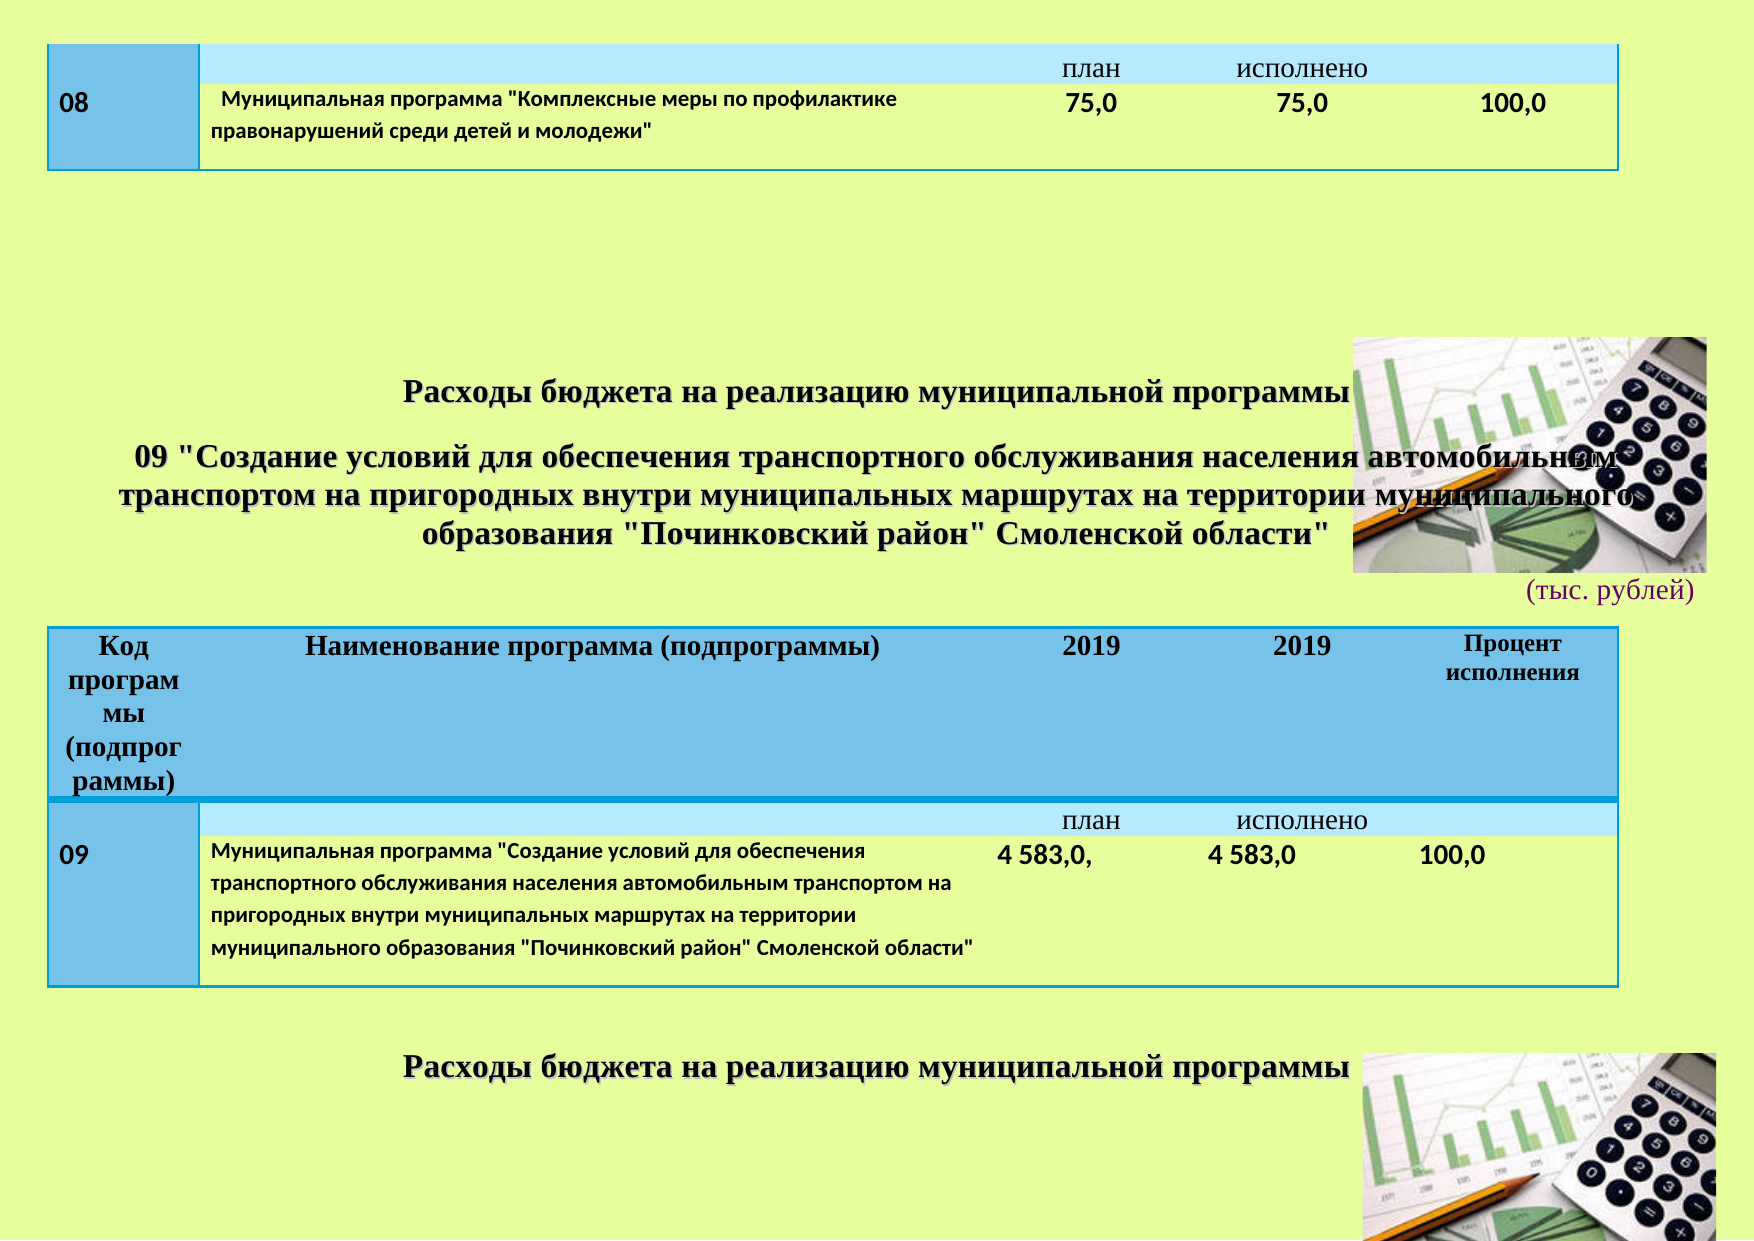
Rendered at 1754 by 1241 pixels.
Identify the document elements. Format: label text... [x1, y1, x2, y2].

text (тыс. рублей) [59, 572, 1695, 606]
table_cell исполнено [1197, 44, 1407, 84]
picture [1353, 337, 1707, 573]
table_cell [200, 803, 986, 836]
table_cell 100,0 [1407, 836, 1617, 985]
table_header Код программы (подпрограммы) [49, 629, 199, 796]
table_cell план [986, 44, 1197, 84]
table_cell план [986, 803, 1197, 836]
table_cell 75,0 [986, 84, 1197, 169]
table_cell 09 [49, 836, 198, 985]
table_cell 100,0 [1407, 84, 1617, 169]
table_cell исполнено [1197, 803, 1407, 836]
picture [1362, 1053, 1717, 1241]
table_header Процент исполнения [1407, 629, 1617, 796]
table_cell 4 583,0, [986, 836, 1197, 985]
table_cell Муниципальная программа "Создание условий для обеспечения транспортного обслуживания населения автомобильным транспортом на пригородных внутри муниципальных маршрутах на территории муниципального образования "Починковский район" Смоленской области" [200, 836, 986, 985]
text Расходы бюджета на реализацию муниципальной программы [59, 1047, 1695, 1085]
table_cell 75,0 [1197, 84, 1407, 169]
table_cell [1407, 44, 1617, 84]
table_header 2019 [1197, 629, 1407, 796]
table_cell 08 [49, 84, 198, 169]
table_cell Муниципальная программа "Комплексные меры по профилактике правонарушений среди детей и молодежи" [200, 84, 986, 169]
table_cell [1407, 803, 1617, 836]
text Расходы бюджета на реализацию муниципальной программы [59, 371, 1695, 410]
text 09 "Создание условий для обеспечения транспортного обслуживания населения автомобильным транспортом на пригородных внутри муниципальных маршрутах на территории муниципального образования "Починковский район" Смоленской области" [59, 436, 1695, 551]
table_cell [49, 44, 198, 84]
table_header Наименование программа (подпрограммы) [199, 629, 986, 796]
table_cell [200, 44, 986, 84]
table_cell 4 583,0 [1197, 836, 1407, 985]
table_header 2019 [986, 629, 1197, 796]
table_cell [49, 803, 198, 836]
